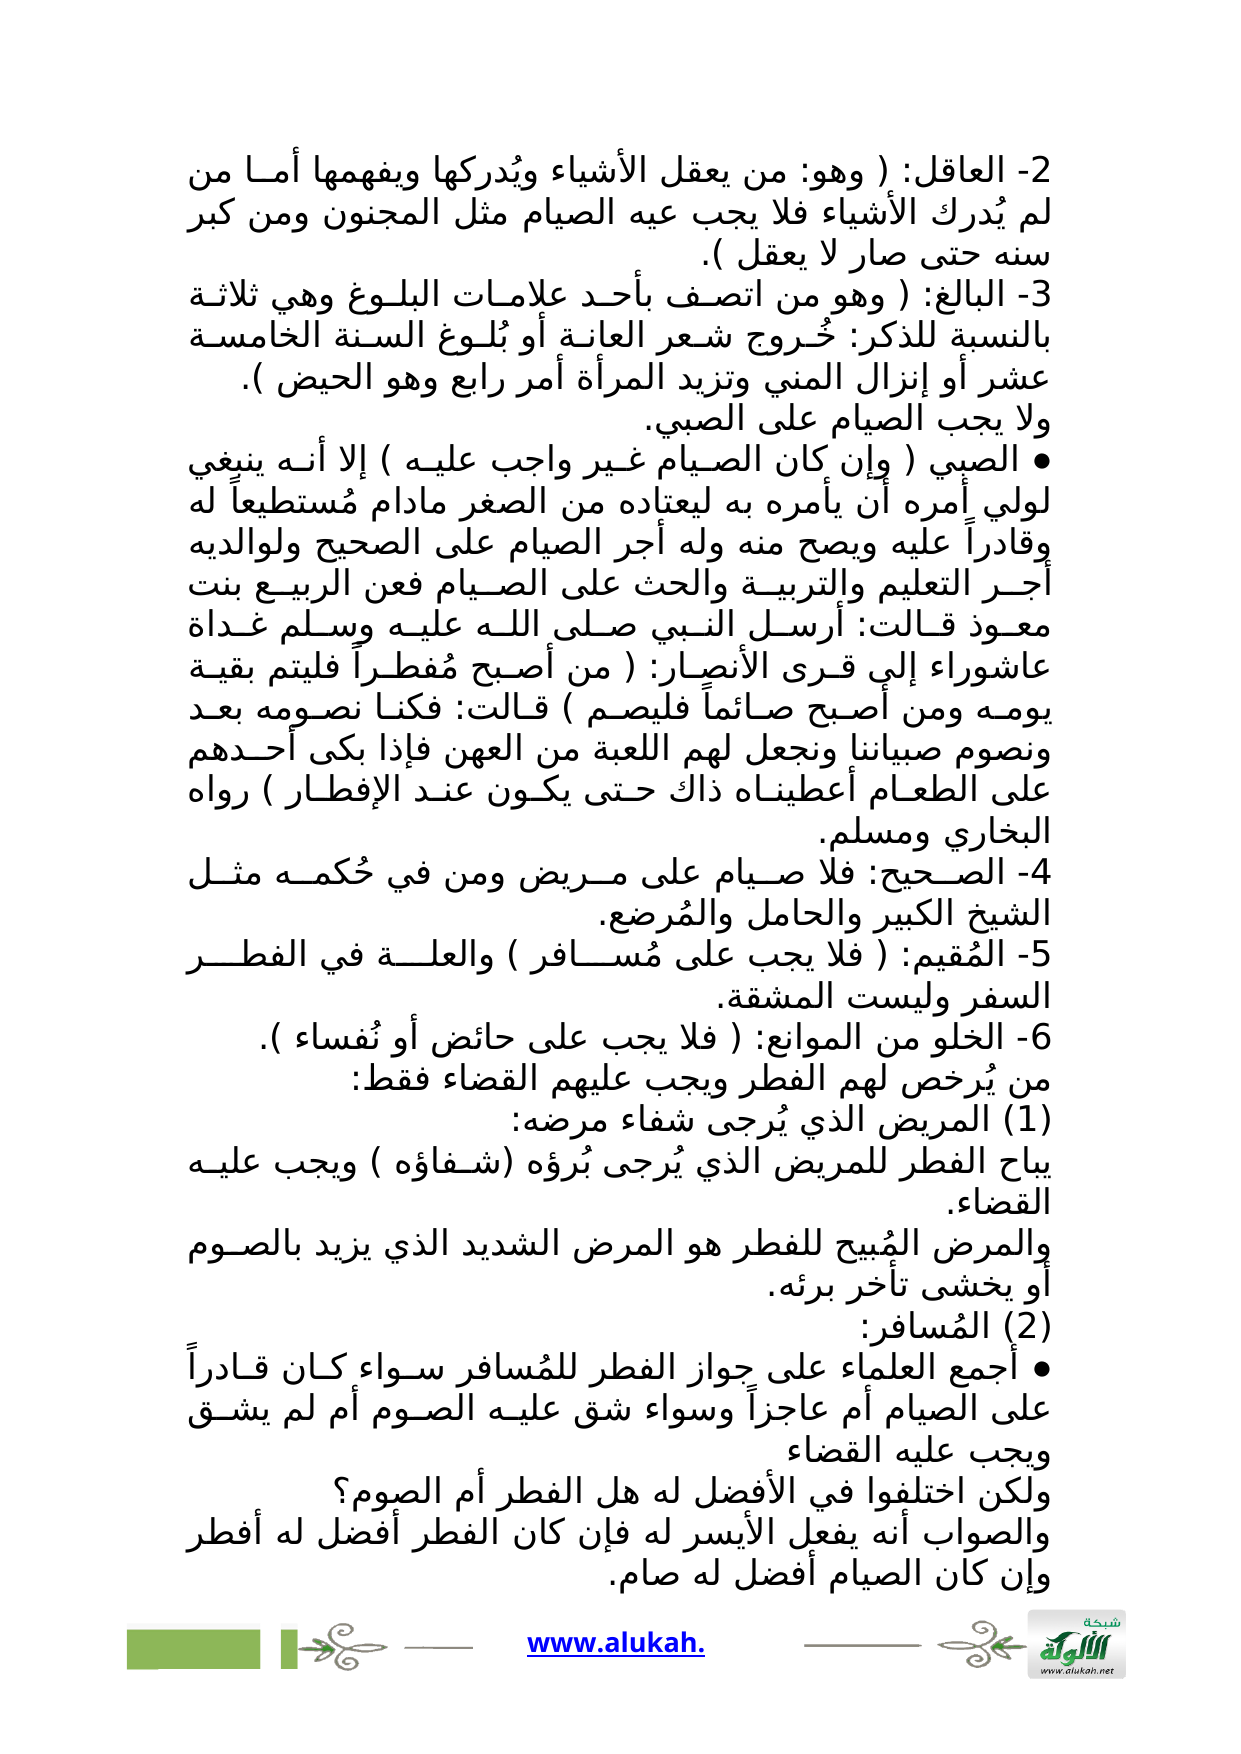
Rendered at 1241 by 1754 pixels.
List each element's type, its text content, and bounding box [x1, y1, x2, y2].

text 6- الخلو من الموانع: ( فلا يجب على حائض أو نُفساء ). [187, 1016, 1053, 1058]
picture [126, 1608, 505, 1681]
picture [795, 1605, 1134, 1681]
text (1) المريض الذي يُرجى شفاء مرضه: [187, 1099, 1053, 1140]
text ● أجمع العلماء على جواز الفطر للمُسافر سواء كان قادراً على الصيام أم عاجزاً وسواء شق عليه الصوم أم لم يشق ويجب عليه القضاء [187, 1346, 1053, 1470]
text والمرض المُبيح للفطر هو المرض الشديد الذي يزيد بالصوم أو يخشى تأخر برئه. [187, 1223, 1053, 1305]
text من يُرخص لهم الفطر ويجب عليهم القضاء فقط: [187, 1058, 1053, 1099]
text ● الصبي ( وإن كان الصيام غير واجب عليه ) إلا أنه ينبغي لولي أمره أن يأمره به ليعتاده من الصغر مادام مُستطيعاً له وقادراً عليه ويصح منه وله أجر الصيام على الصحيح ولوالديه أجر التعليم والتربية والحث على الصيام فعن الربيع بنت معوذ قالت: أرسل النبي صلى الله عليه وسلم غداة عاشوراء إلى قرى الأنصار: ( من أصبح مُفطراً فليتم بقية يومه ومن أصبح صائماً فليصم ) قالت: فكنا نصومه بعد ونصوم صبياننا ونجعل لهم اللعبة من العهن فإذا بكى أحدهم على الطعام أعطيناه ذاك حتى يكون عند الإفطار ) رواه البخاري ومسلم. [187, 439, 1053, 851]
text يباح الفطر للمريض الذي يُرجى بُرؤه (شفاؤه ) ويجب عليه القضاء. [187, 1140, 1053, 1223]
text 4- الصحيح: فلا صيام على مريض ومن في حُكمه مثل الشيخ الكبير والحامل والمُرضع. [187, 851, 1053, 934]
text ولا يجب الصيام على الصبي. [187, 397, 1053, 439]
text والصواب أنه يفعل الأيسر له فإن كان الفطر أفضل له أفطر وإن كان الصيام أفضل له صام. [187, 1512, 1053, 1594]
text (2) المُسافر: [187, 1305, 1053, 1346]
text 2- العاقل: ( وهو: من يعقل الأشياء ويُدركها ويفهمها أما من لم يُدرك الأشياء فلا يجب عيه الصيام مثل المجنون ومن كبر سنه حتى صار لا يعقل ). [187, 150, 1053, 274]
text 5- المُقيم: ( فلا يجب على مُسافر ) والعلة في الفطر السفر وليست المشقة. [187, 934, 1053, 1016]
text 3- البالغ: ( وهو من اتصف بأحد علامات البلوغ وهي ثلاثة بالنسبة للذكر: خُروج شعر العانة أو بُلوغ السنة الخامسة عشر أو إنزال المني وتزيد المرأة أمر رابع وهو الحيض ). [187, 274, 1053, 397]
text ولكن اختلفوا في الأفضل له هل الفطر أم الصوم؟ [187, 1470, 1053, 1512]
